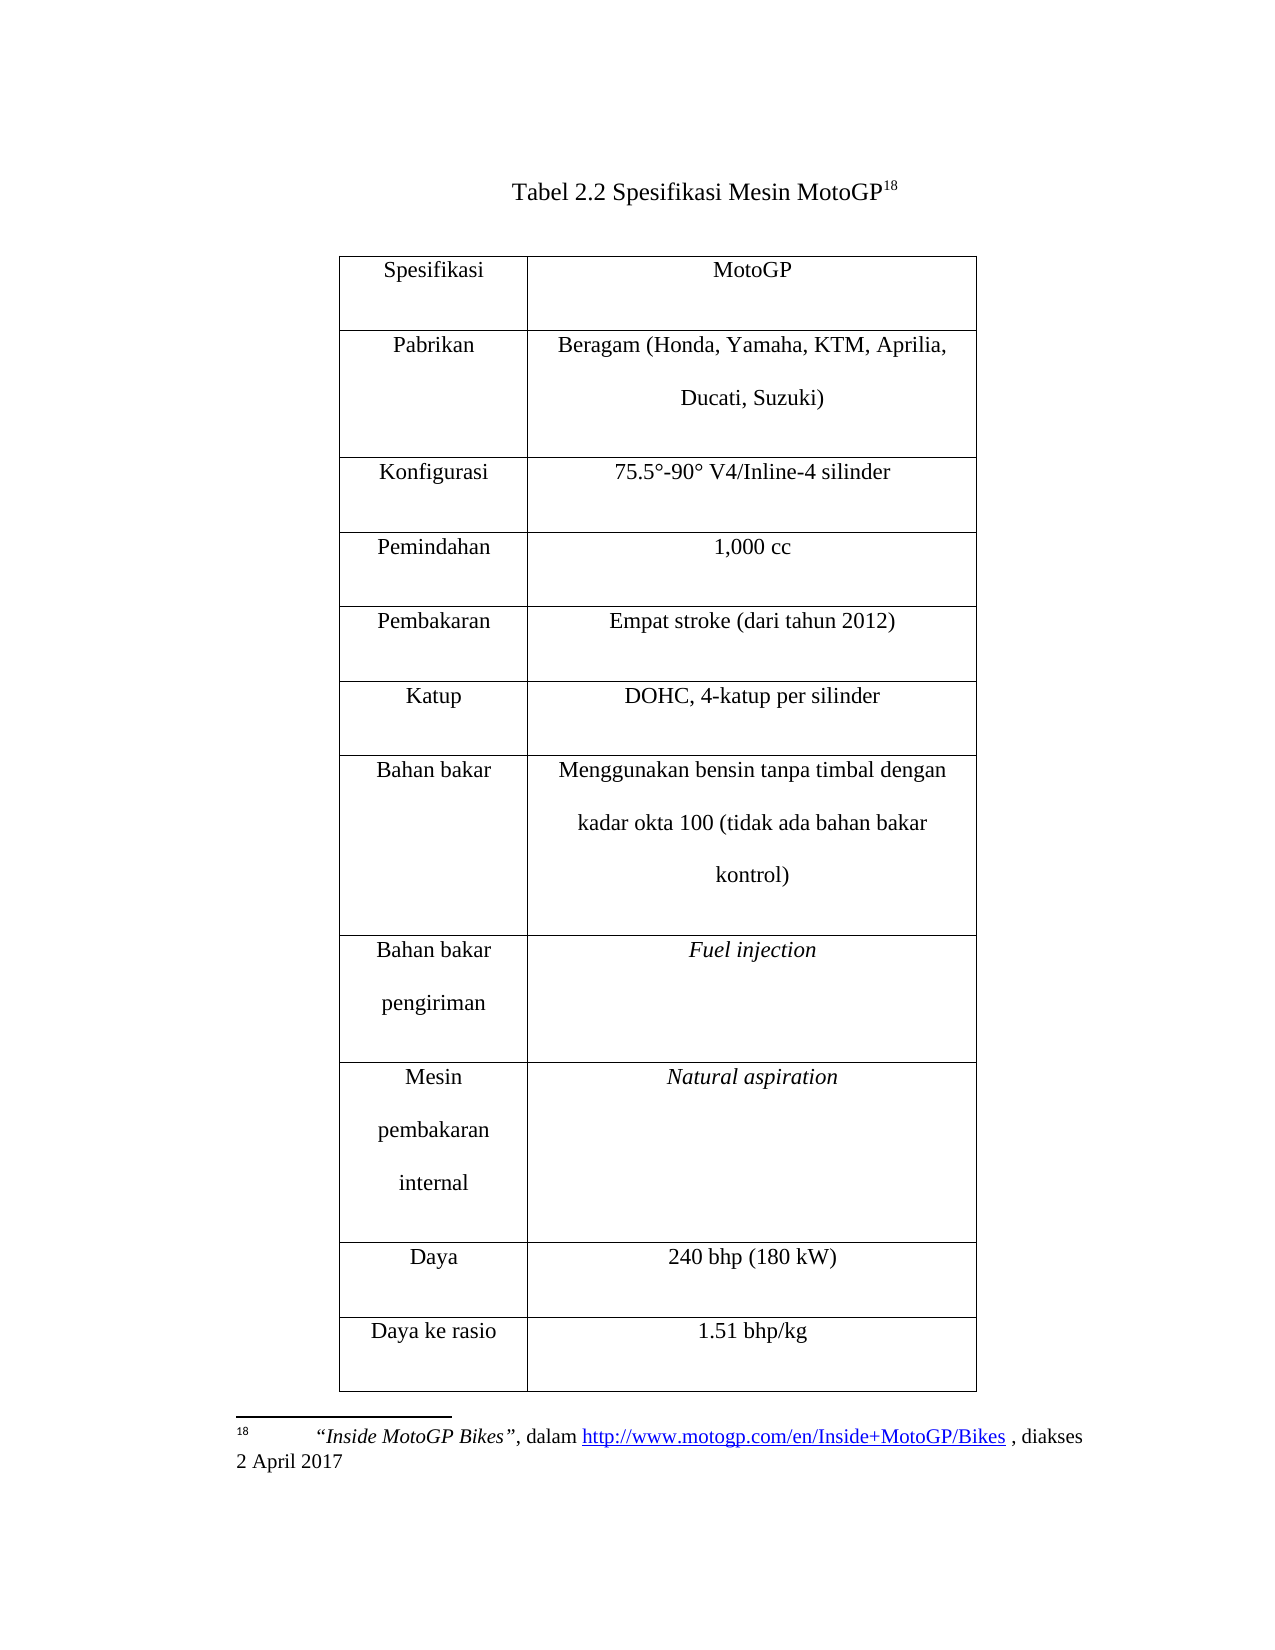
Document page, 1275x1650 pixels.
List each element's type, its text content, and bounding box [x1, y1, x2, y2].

table_cell Pembakaran [340, 607, 527, 681]
table_cell Bahan bakar [340, 756, 527, 935]
table_cell 240 bhp (180 kW) [528, 1243, 976, 1317]
table_cell Konfigurasi [340, 458, 527, 532]
table_cell Pabrikan [340, 331, 527, 457]
table_cell Daya ke rasio [340, 1318, 527, 1391]
table_cell Bahan bakar pengiriman [340, 936, 527, 1062]
table_cell DOHC, 4-katup per silinder [528, 682, 976, 755]
table_cell Beragam (Honda, Yamaha, KTM, Aprilia, Ducati, Suzuki) [528, 331, 976, 457]
table_cell Pemindahan [340, 533, 527, 606]
table_cell Empat stroke (dari tahun 2012) [528, 607, 976, 681]
table_cell Katup [340, 682, 527, 755]
table_cell Mesin pembakaran internal [340, 1063, 527, 1242]
table_cell 1.51 bhp/kg [528, 1318, 976, 1391]
table_cell Natural aspiration [528, 1063, 976, 1242]
table_cell Menggunakan bensin tanpa timbal dengan kadar okta 100 (tidak ada bahan bakar kontrol) [528, 756, 976, 935]
table_cell 75.5°-90° V4/Inline-4 silinder [528, 458, 976, 532]
list Tabel 2.2 Spesifikasi Mesin MotoGP [281, 177, 1098, 206]
table_cell Daya [340, 1243, 527, 1317]
table_cell 1,000 cc [528, 533, 976, 606]
table_cell Fuel injection [528, 936, 976, 1062]
table_header MotoGP [528, 257, 976, 330]
table_header Spesifikasi [340, 257, 527, 330]
